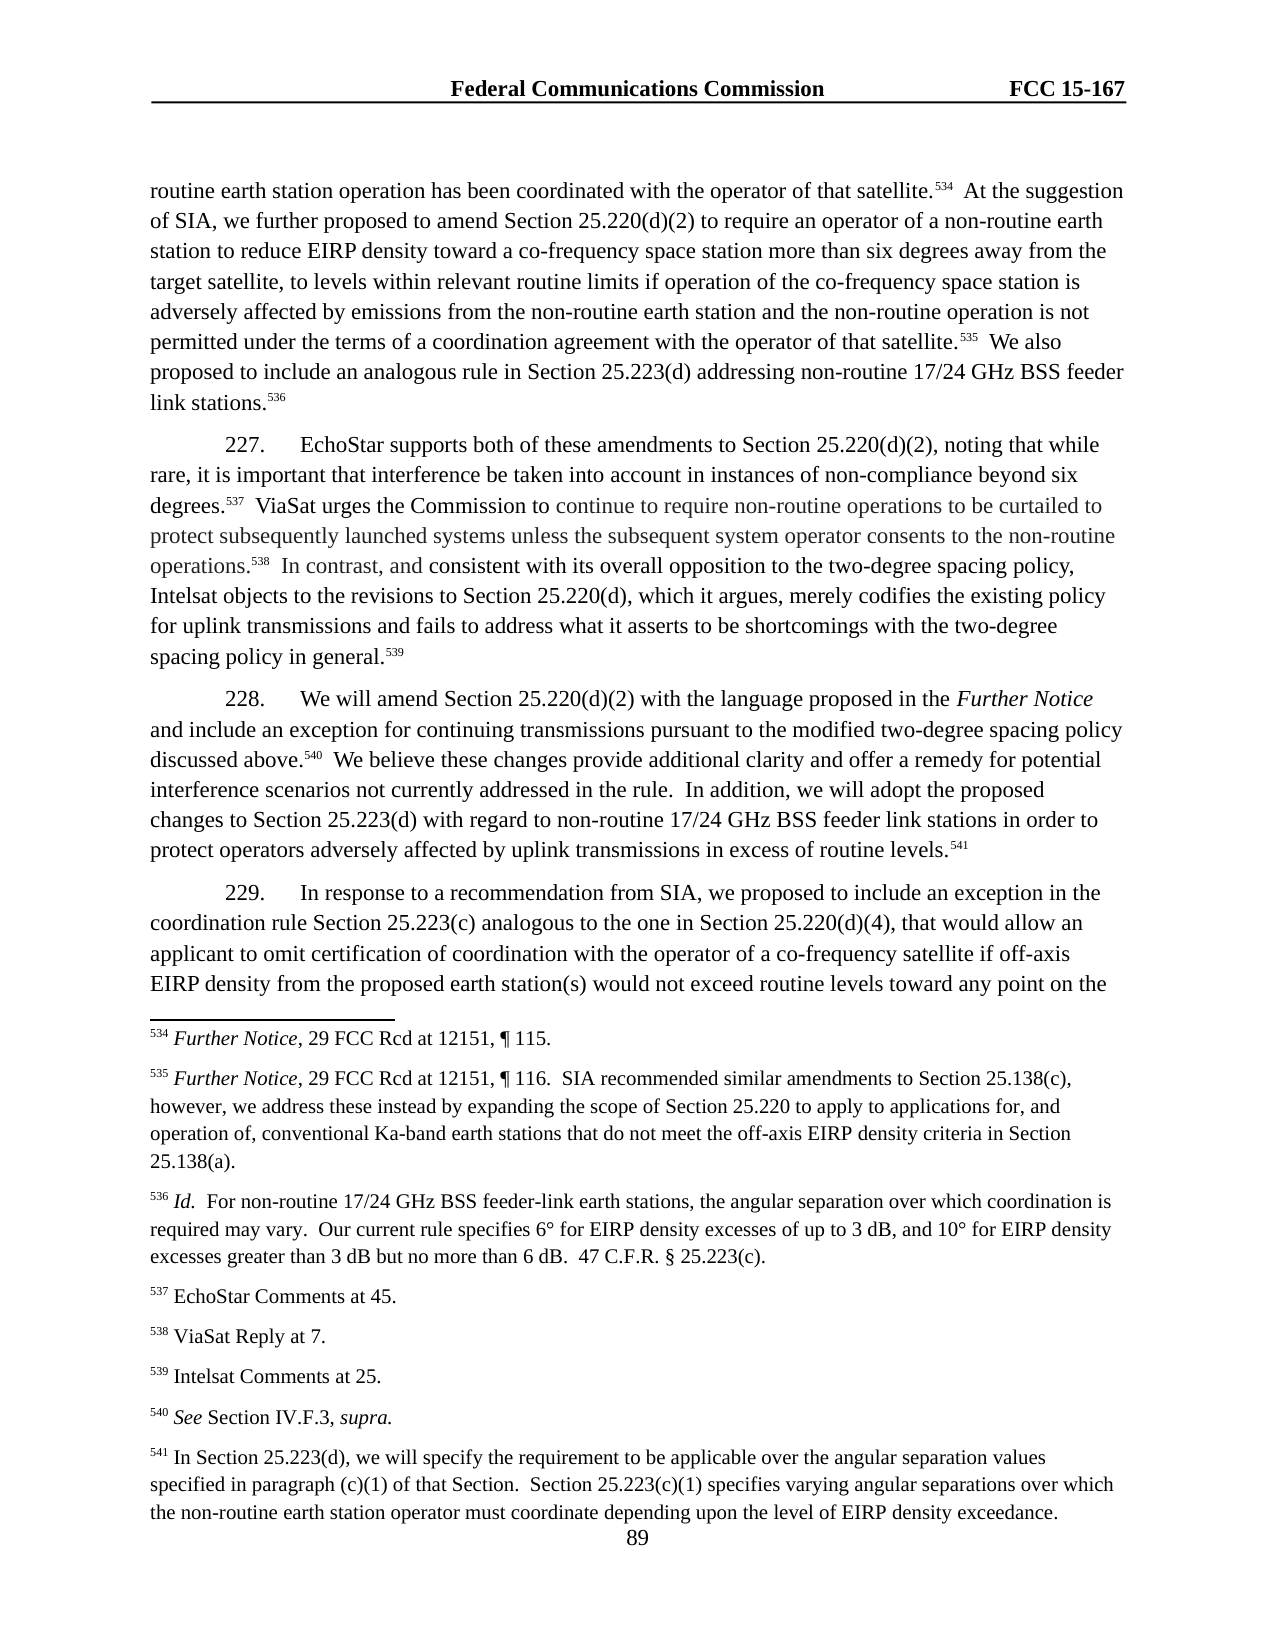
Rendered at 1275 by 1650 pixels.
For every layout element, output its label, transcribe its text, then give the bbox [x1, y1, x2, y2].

text We will amend Section 25.220(d)(2) with the language proposed in the Further Notice and include an exception for continuing transmissions pursuant to the modified two-degree spacing policy discussed above. We believe these changes provide additional clarity and offer a remedy for potential interference scenarios not currently addressed in the rule. In addition, we will adopt the proposed changes to Section 25.223(d) with regard to non-routine 17/24 GHz BSS feeder link stations in order to protect operators adversely affected by uplink transmissions in excess of routine levels. [150, 685, 1125, 863]
text EchoStar supports both of these amendments to Section 25.220(d)(2), noting that while rare, it is important that interference be taken into account in instances of non-compliance beyond six degrees. ViaSat urges the Commission to continue to require non-routine operations to be curtailed to protect subsequently launched systems unless the subsequent system operator consents to the non-routine operations. In contrast, and consistent with its overall opposition to the two-degree spacing policy, Intelsat objects to the revisions to Section 25.220(d), which it argues, merely codifies the existing policy for uplink transmissions and fails to address what it asserts to be shortcomings with the two-degree spacing policy in general. [150, 431, 1125, 669]
text For clarification, we proposed to amend Section 25.220(d)(2) to state that the operator of an earth station licensed pursuant to Section 25.220 must reduce power as necessary to conform to relevant routine limits on off-axis EIRP density in the direction of a future two-degree compliant satellite receiving in the same uplink band at a location within six degrees of the target satellite, unless the non-routine earth station operation has been coordinated with the operator of that satellite. At the suggestion of SIA, we further proposed to amend Section 25.220(d)(2) to require an operator of a non-routine earth station to reduce EIRP density toward a co-frequency space station more than six degrees away from the target satellite, to levels within relevant routine limits if operation of the co-frequency space station is adversely affected by emissions from the non-routine earth station and the non-routine operation is not permitted under the terms of a coordination agreement with the operator of that satellite. We also proposed to include an analogous rule in Section 25.223(d) addressing non-routine 17/24 GHz BSS feeder link stations. [150, 177, 1125, 415]
text In response to a recommendation from SIA, we proposed to include an exception in the coordination rule Section 25.223(c) analogous to the one in Section 25.220(d)(4), that would allow an applicant to omit certification of coordination with the operator of a co-frequency satellite if off-axis EIRP density from the proposed earth station(s) would not exceed routine levels toward any point on the geostationary arc within one degree of the co-frequency satellite’s assigned location. SIA concurs with our proposal, as does EchoStar, which argues that such a change would significantly simplify the process of obtaining an authorization by eliminating the need to obtain coordination agreements from other operators with which the operator’s performance is compliant. Accordingly, we will amend Section 25.223(c) as proposed. SIA also proposes inclusion of analogous provisions in Section 25.138(b) and (c). However, this need was obviated by our extension of the applicability of coordination rules in Section 25.220(d) to conventional Ka-band earth stations, which SIA supports. [150, 879, 1125, 996]
